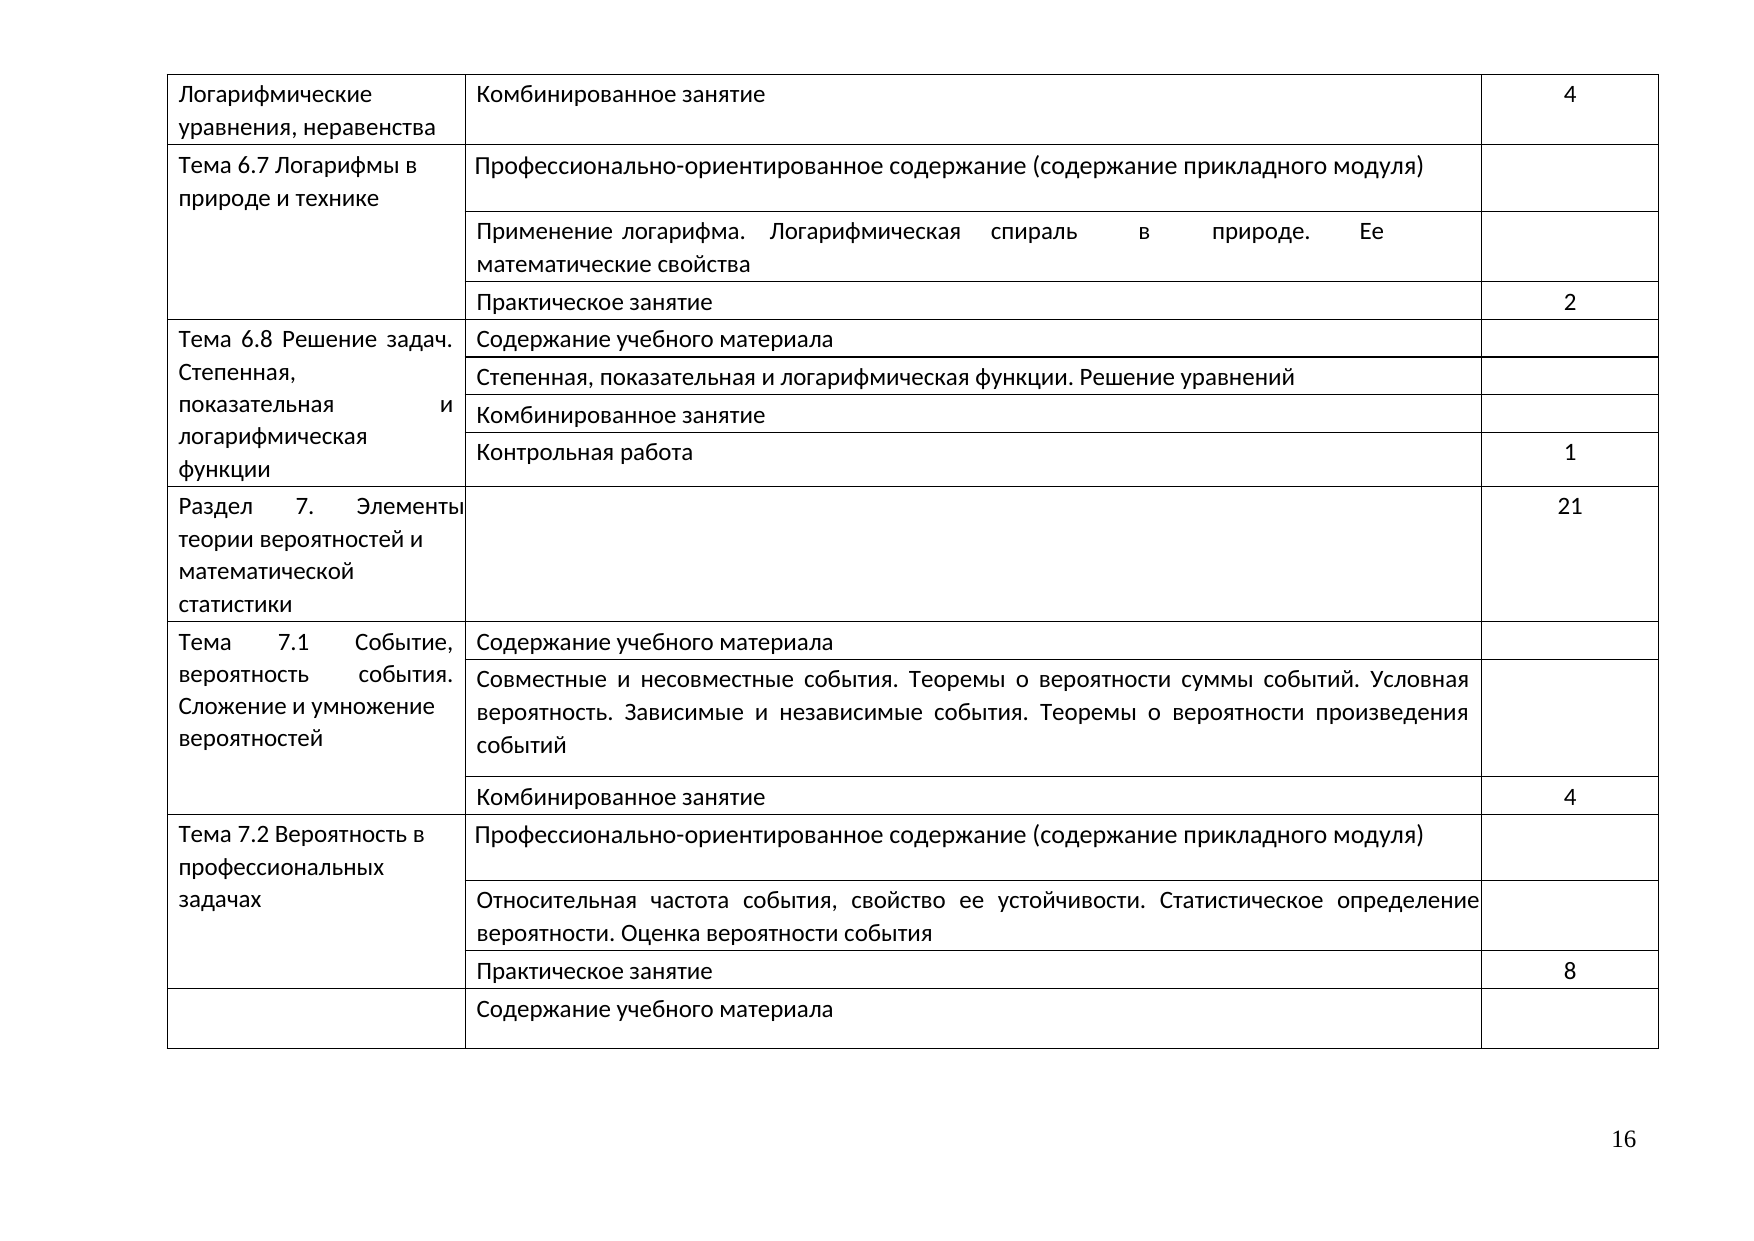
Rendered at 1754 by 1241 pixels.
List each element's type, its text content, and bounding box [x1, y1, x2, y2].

table_cell Комбинированное занятие [466, 75, 1481, 144]
table_cell Применение логарифма. Логарифмическая спираль в природе. Ее математические свойства [466, 212, 1481, 281]
table_cell [168, 989, 465, 1048]
table_cell Тема 6.7 Логарифмы в природе и технике [168, 145, 465, 319]
table_cell Совместные и несовместные события. Теоремы о вероятности суммы событий. Условная вероятность. Зависимые и независимые события. Теоремы о вероятности произведения событий [466, 660, 1481, 776]
table_cell Профессионально-ориентированное содержание (содержание прикладного модуля) [466, 815, 1481, 880]
table_cell Профессионально-ориентированное содержание (содержание прикладного модуля) [466, 145, 1481, 211]
table_cell Практическое занятие [466, 951, 1481, 988]
table_cell [1482, 815, 1658, 880]
table_cell Раздел 7. Элементы теории вероятностей и математической статистики [168, 487, 465, 621]
table_cell Тема 7.1 Событие, вероятность события. Сложение и умножение вероятностей [168, 622, 465, 814]
table_cell [1482, 881, 1658, 950]
table_cell [1482, 358, 1658, 394]
table_cell Степенная, показательная и логарифмическая функции. Решение уравнений [466, 358, 1481, 394]
table_cell 21 [1482, 487, 1658, 621]
table_cell Тема 6.8 Решение задач. Степенная, показательная и логарифмическая функции [168, 320, 465, 486]
table_cell Тема 7.2 Вероятность в профессиональных задачах [168, 815, 465, 988]
table_cell 8 [1482, 951, 1658, 988]
table_cell Комбинированное занятие [466, 777, 1481, 814]
table_cell Содержание учебного материала [466, 989, 1481, 1048]
table_cell [1482, 622, 1658, 658]
table_cell Относительная частота события, свойство ее устойчивости. Статистическое определение вероятности. Оценка вероятности события [466, 881, 1481, 950]
table_cell [1482, 212, 1658, 281]
table_cell [1482, 320, 1658, 356]
table_cell 4 [1482, 75, 1658, 144]
table_cell Комбинированное занятие [466, 395, 1481, 432]
table_cell [1482, 660, 1658, 776]
table_cell [1482, 989, 1658, 1048]
table_cell 4 [1482, 777, 1658, 814]
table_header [168, 75, 465, 144]
table_cell 1 [1482, 433, 1658, 486]
table_cell 2 [1482, 282, 1658, 319]
table_cell Содержание учебного материала [466, 320, 1481, 356]
table_cell [1482, 395, 1658, 432]
table_cell Контрольная работа [466, 433, 1481, 486]
table_cell [466, 487, 1481, 621]
table_cell [1482, 145, 1658, 211]
table_cell Содержание учебного материала [466, 622, 1481, 658]
table_cell Практическое занятие [466, 282, 1481, 319]
